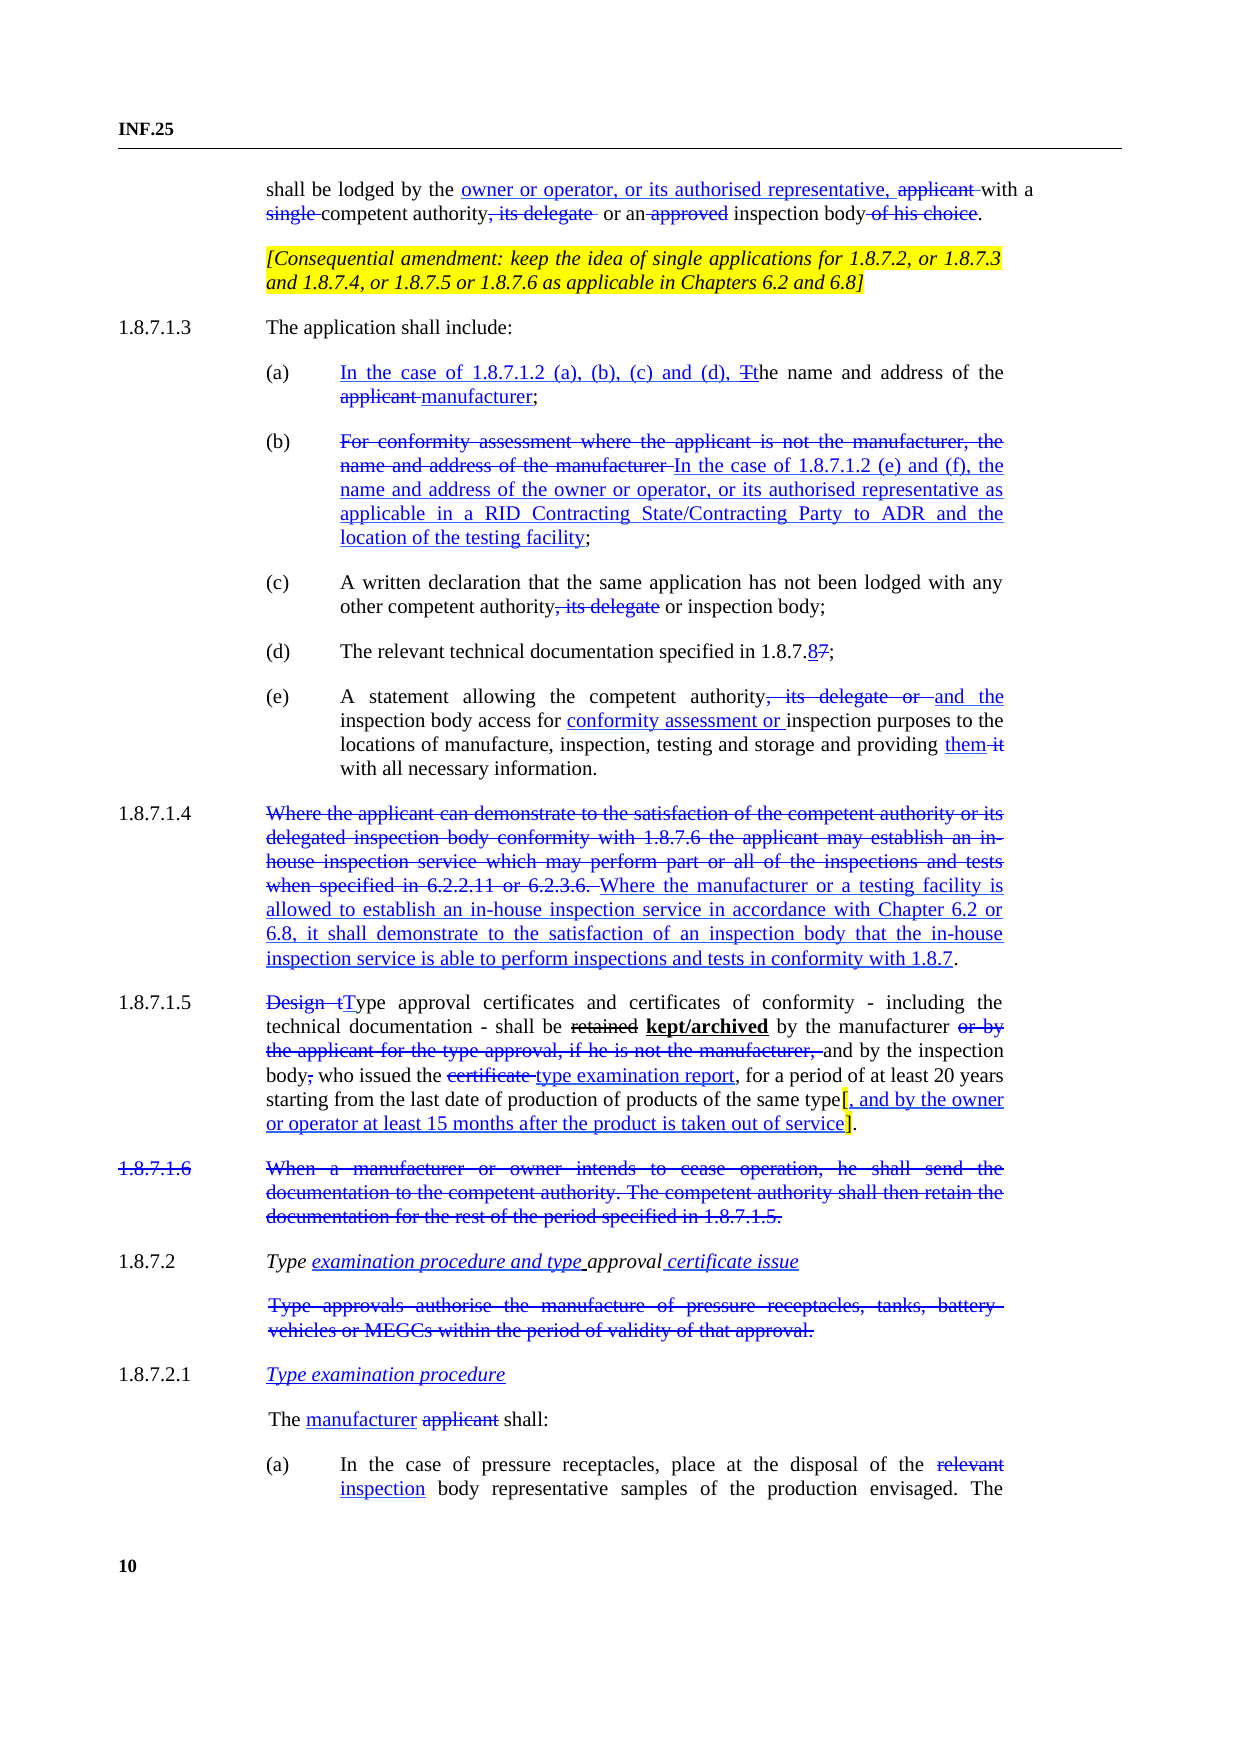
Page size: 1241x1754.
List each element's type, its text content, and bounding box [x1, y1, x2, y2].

subtitle 1.8.7.1.6 When a manufacturer or owner intends to cease operation, he shall send the documentation to the competent authority. The competent authority shall then retain the documentation for the rest of the period specified in 1.8.7.1.5. [118, 1156, 1004, 1228]
subtitle 1.8.7.1.4 Where the applicant can demonstrate to the satisfaction of the competent authority or its delegated inspection body conformity with 1.8.7.6 the applicant may establish an in-house inspection service which may perform part or all of the inspections and tests when specified in 6.2.2.11 or 6.2.3.6. Where the manufacturer or a testing facility is allowed to establish an in-house inspection service in accordance with Chapter 6.2 or 6.8, it shall demonstrate to the satisfaction of an inspection body that the in-house inspection service is able to perform inspections and tests in conformity with 1.8.7. [118, 801, 1004, 969]
text (b) For conformity assessment where the applicant is not the manufacturer, the name and address of the manufacturer In the case of 1.8.7.1.2 (e) and (f), the name and address of the owner or operator, or its authorised representative as applicable in a RID Contracting State/Contracting Party to ADR and the location of the testing facility; [266, 429, 1004, 549]
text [266, 1452, 1004, 1500]
subtitle 1.8.7.2.1 Type examination procedure [118, 1362, 1004, 1386]
text Type approvals authorise the manufacture of pressure receptacles, tanks, battery-vehicles or MEGCs within the period of validity of that approval. [268, 1308, 1004, 1342]
text (e) A statement allowing the competent authority, its delegate or and the inspection body access for conformity assessment or inspection purposes to the locations of manufacture, inspection, testing and storage and providing them it with all necessary information. [266, 684, 1004, 780]
text Type approvals authorise the manufacture of pressure receptacles, tanks, battery-vehicles or MEGCs within the period of validity of that approval. [268, 1293, 1004, 1306]
text (d) The relevant technical documentation specified in 1.8.7.87; [266, 639, 1004, 663]
text (a) In the case of 1.8.7.1.2 (a), (b), (c) and (d), Tthe name and address of the applicant manufacturer; [266, 360, 1004, 408]
text The manufacturer applicant shall: [268, 1407, 1004, 1431]
subtitle 1.8.7.1.5 Design tType approval certificates and certificates of conformity - including the technical documentation - shall be retained kept/archived by the manufacturer or by the applicant for the type approval, if he is not the manufacturer, and by the inspection body, who issued the certificate type examination report, for a period of at least 20 years starting from the last date of production of products of the same type[, and by the owner or operator at least 15 months after the product is taken out of service]. [118, 990, 1004, 1135]
text (c) A written declaration that the same application has not been lodged with any other competent authority, its delegate or inspection body; [266, 570, 1004, 618]
subtitle 1.8.7.1.3 The application shall include: [118, 315, 1004, 339]
subtitle 1.8.7.2 Type examination procedure and type approval certificate issue [118, 1248, 1004, 1273]
text shall be lodged by the owner or operator, or its authorised representative, applicant with a single competent authority, its delegate or an approved inspection body of his choice. [266, 177, 1033, 225]
